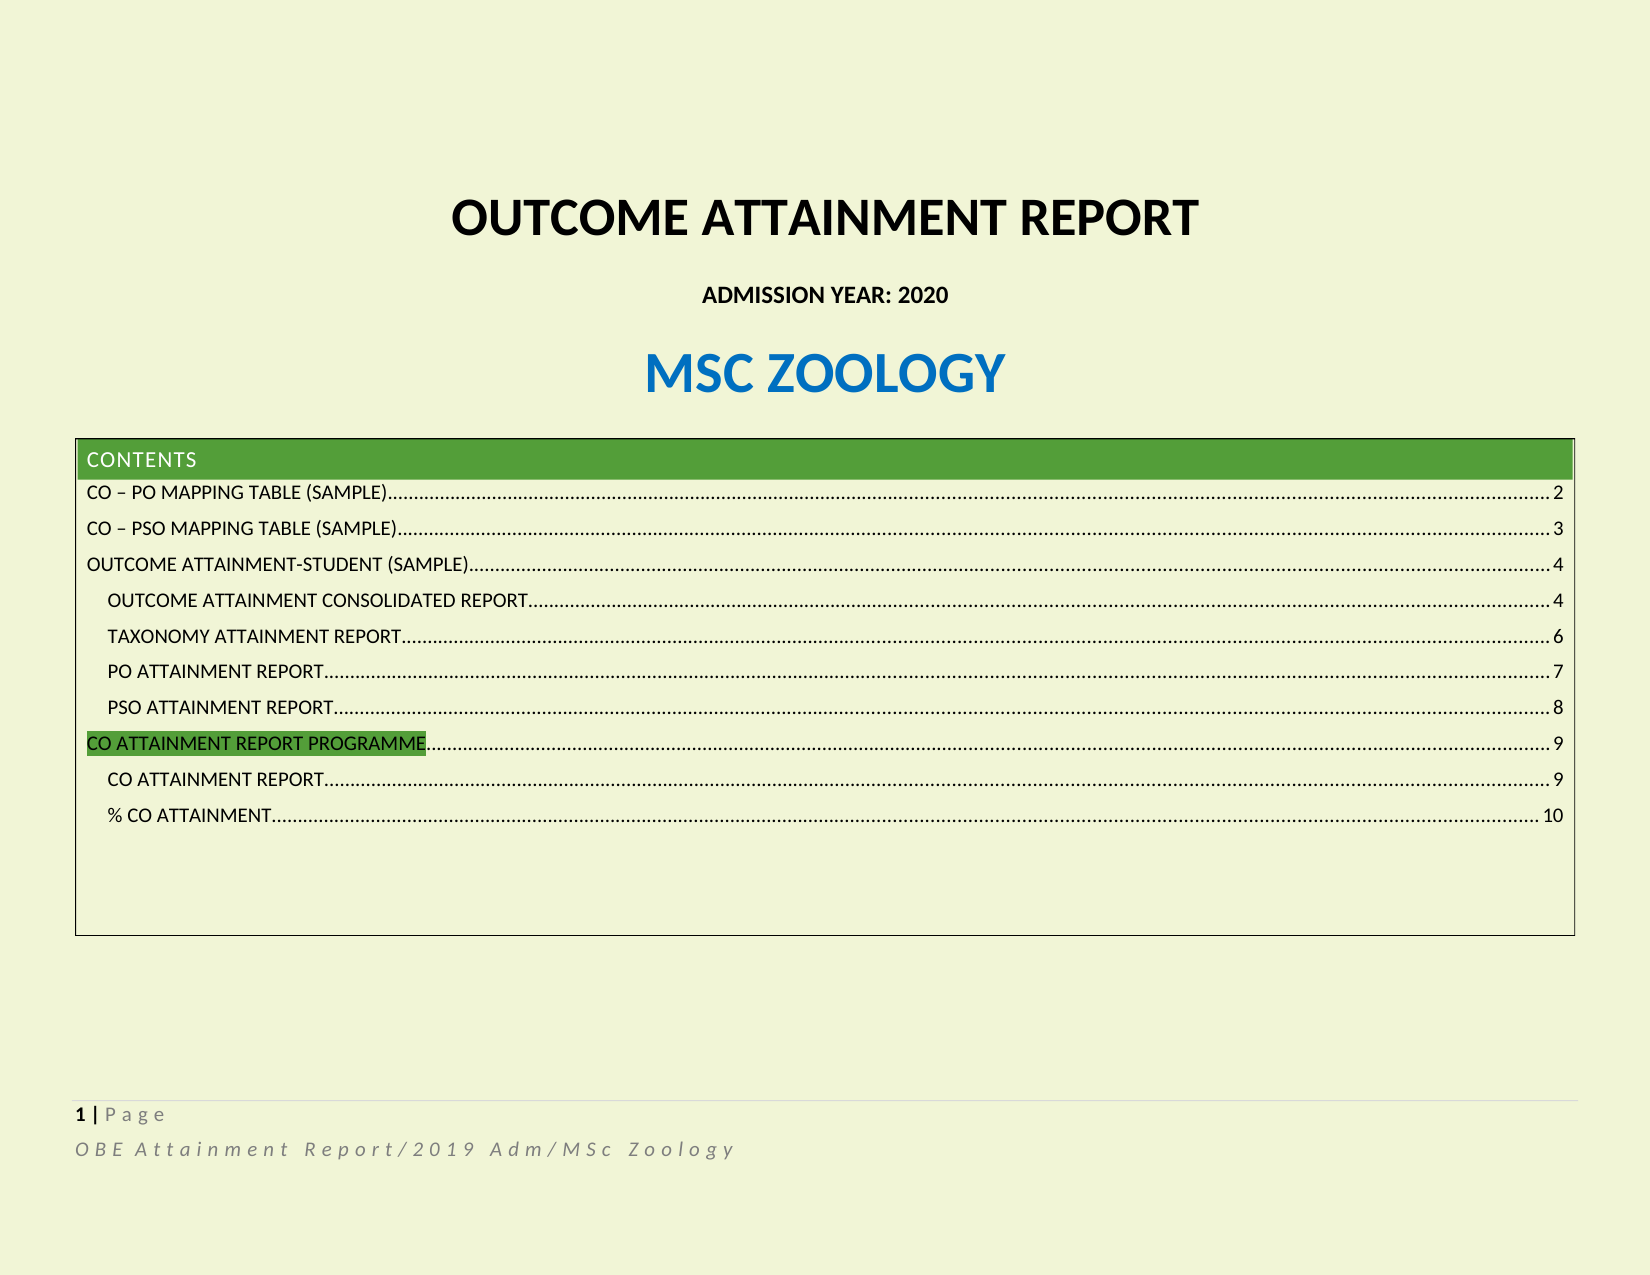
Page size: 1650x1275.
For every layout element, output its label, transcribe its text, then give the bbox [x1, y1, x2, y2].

text PO ATTAINMENT REPORT 7 [107, 659, 1596, 684]
list | P a g e [75, 1096, 1596, 1127]
text O B E A t t a i n m e n t R e p o r t / 2 0 1 9 A d m / M S c Z o o l o g y [75, 1136, 1596, 1161]
text OUTCOME ATTAINMENT CONSOLIDATED REPORT 4 [107, 587, 1596, 612]
text OUTCOME ATTAINMENT-STUDENT (SAMPLE) 4 [87, 551, 1596, 577]
text CO ATTAINMENT REPORT PROGRAMME 9 [426, 731, 1596, 756]
text PSO ATTAINMENT REPORT 8 [107, 695, 1596, 720]
text CONTENTS [87, 445, 1596, 473]
text CO ATTAINMENT REPORT 9 [107, 766, 1596, 792]
text OUTCOME ATTAINMENT REPORT [449, 182, 1201, 248]
text TAXONOMY ATTAINMENT REPORT 6 [107, 623, 1596, 648]
text ADMISSION YEAR: 2020 [449, 279, 1201, 310]
title MSC ZOOLOGY [449, 335, 1201, 407]
text % CO ATTAINMENT 10 [107, 802, 1596, 828]
text CO – PSO MAPPING TABLE (SAMPLE) 3 [87, 516, 1596, 541]
text CO – PO MAPPING TABLE (SAMPLE) 2 [87, 479, 1596, 505]
